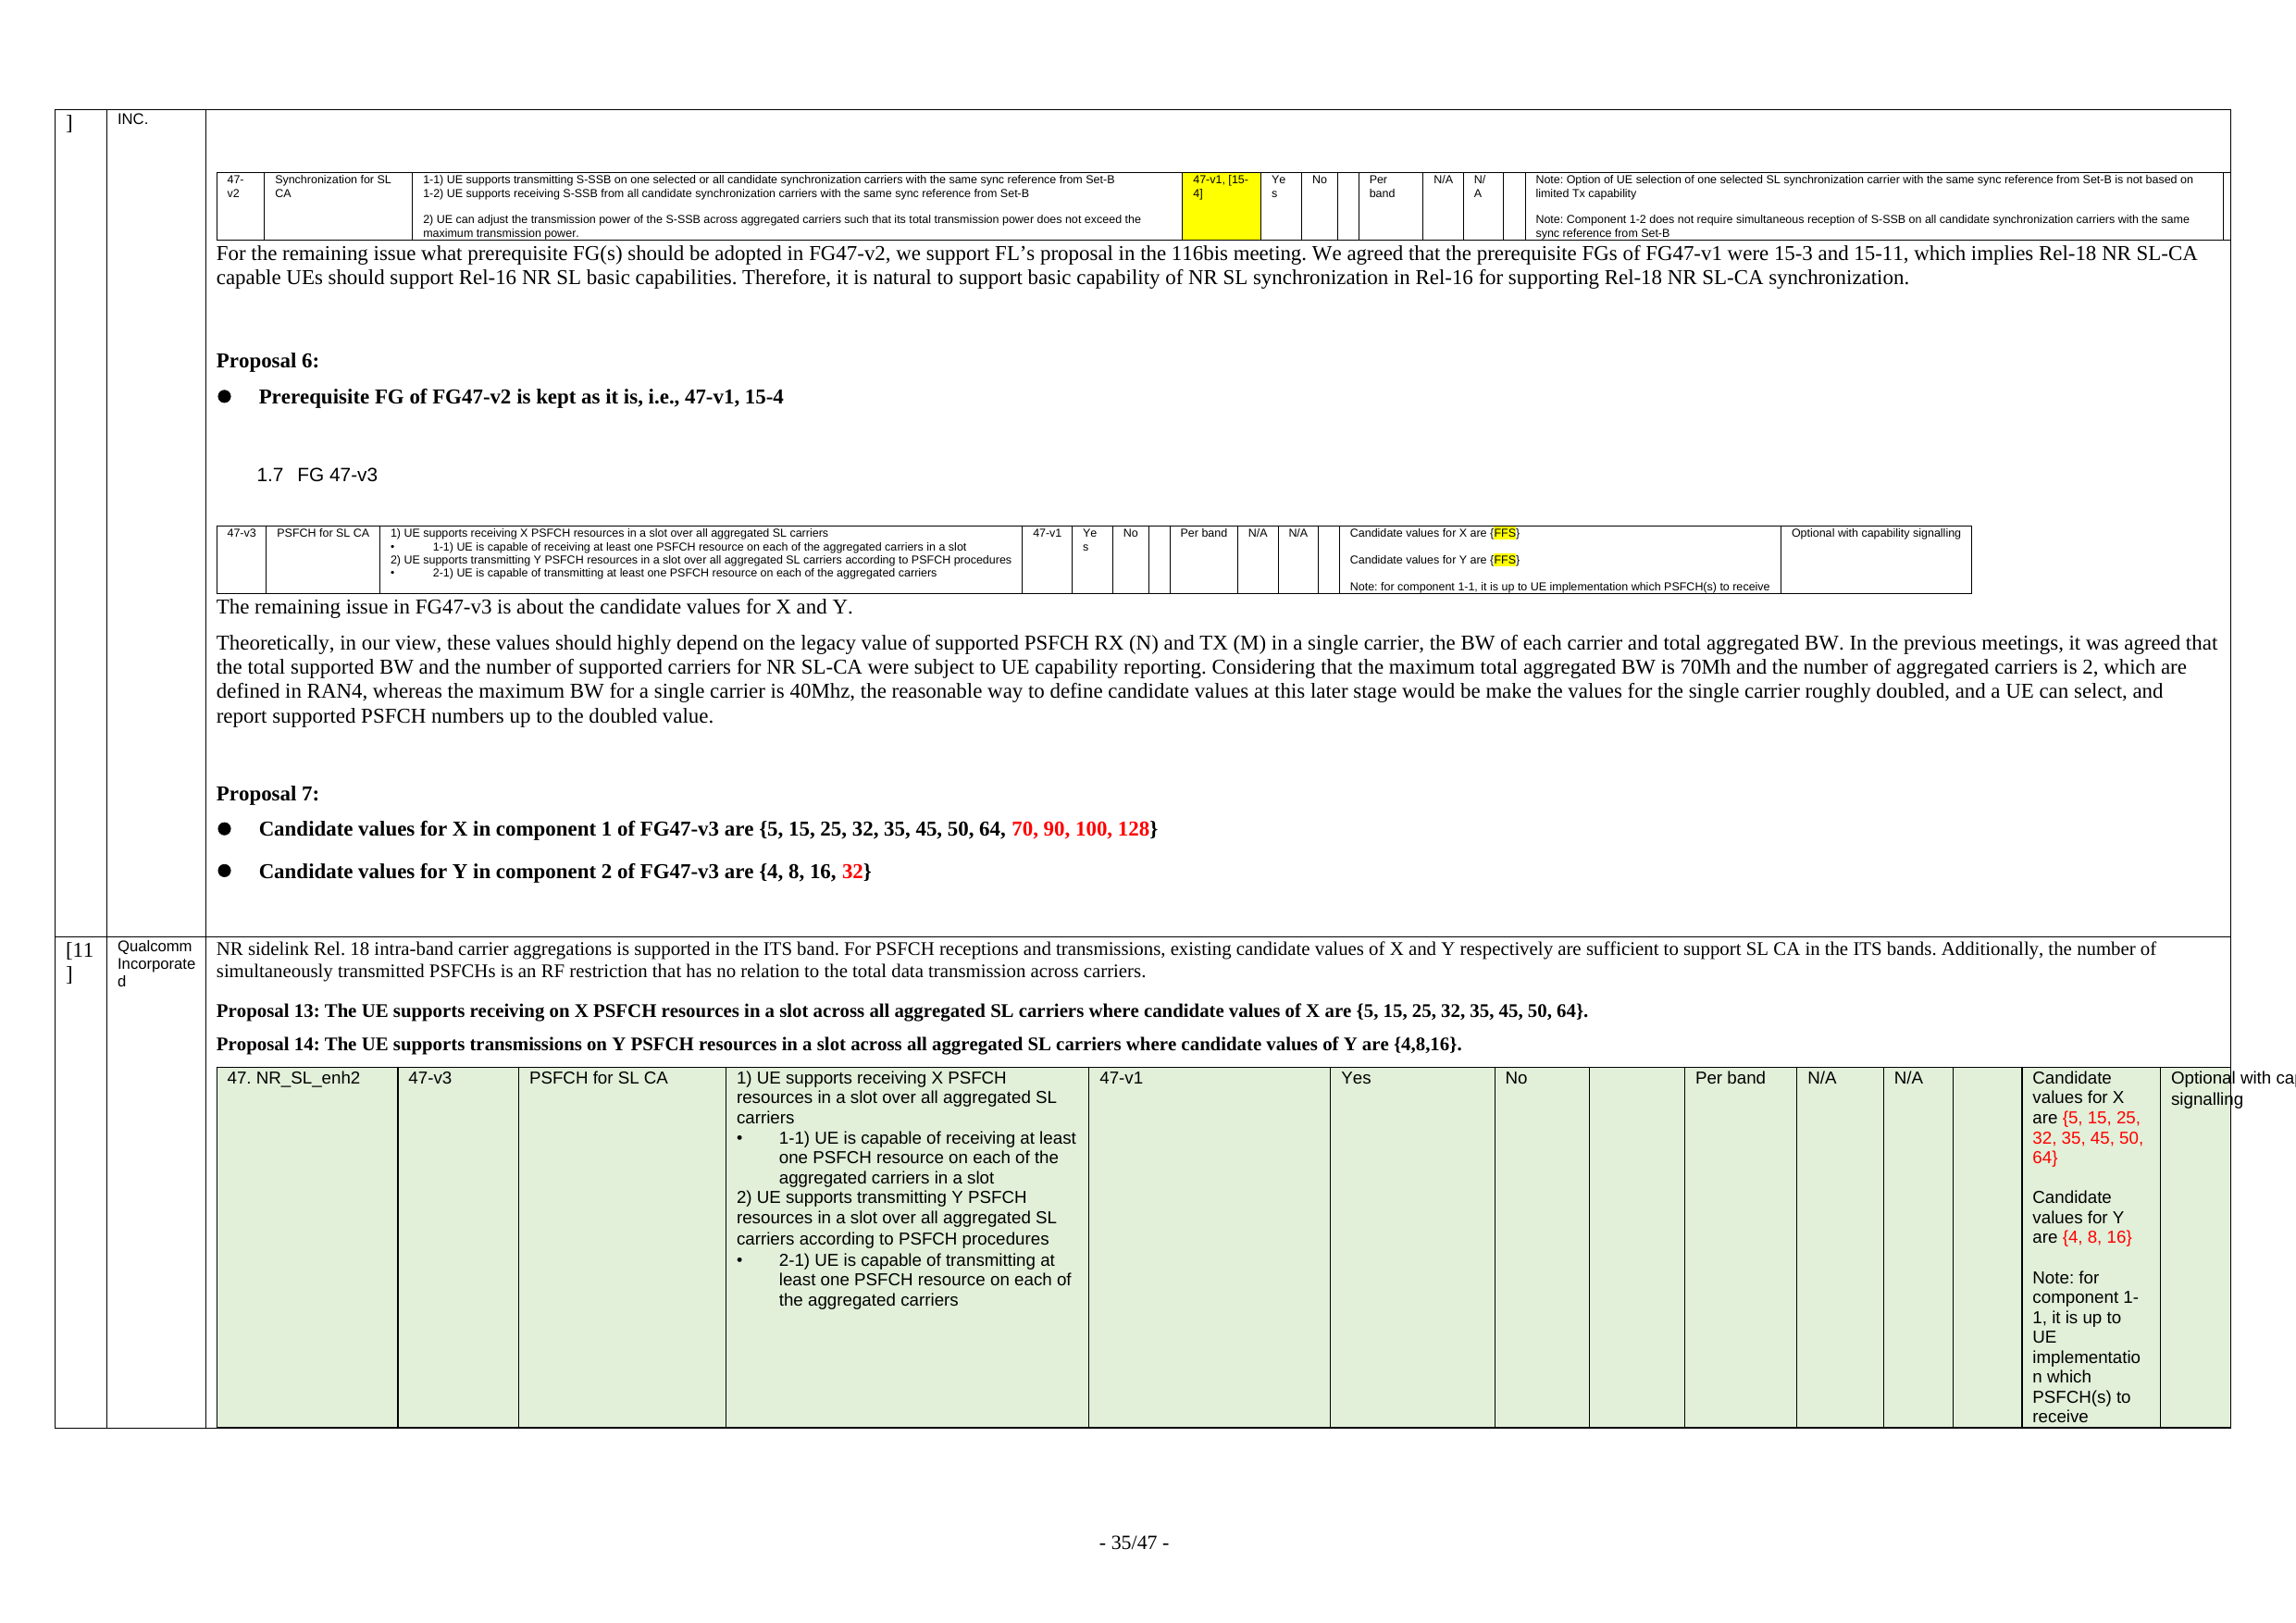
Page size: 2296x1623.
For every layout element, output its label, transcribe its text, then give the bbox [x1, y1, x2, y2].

table_cell Qualcomm Incorporated [107, 937, 205, 1428]
table_cell NTT DOCOMO, INC. [107, 110, 205, 936]
table_cell NR sidelink Rel. 18 intra-band carrier aggregations is supported in the ITS band. For PSFCH receptions and transmissions, existing candidate values of X and Y respectively are sufficient to support SL CA in the ITS bands. Additionally, the number of simultaneously transmitted PSFCHs is an RF restriction that has no relation to the total data transmission across carriers. Proposal 6: The UE supports receiving on X PSFCH resources in a slot across all aggregated SL carriers where candidate values of X are {5, 15, 25, 32, 35, 45, 50, 64}. Proposal 7: The UE supports transmissions on Y PSFCH resources in a slot across all aggregated SL carriers where candidate values of Y are {4,8,16}. [206, 937, 2230, 1428]
table_cell [10] [56, 110, 106, 936]
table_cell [206, 110, 2230, 936]
table_cell [11] [56, 937, 106, 1428]
